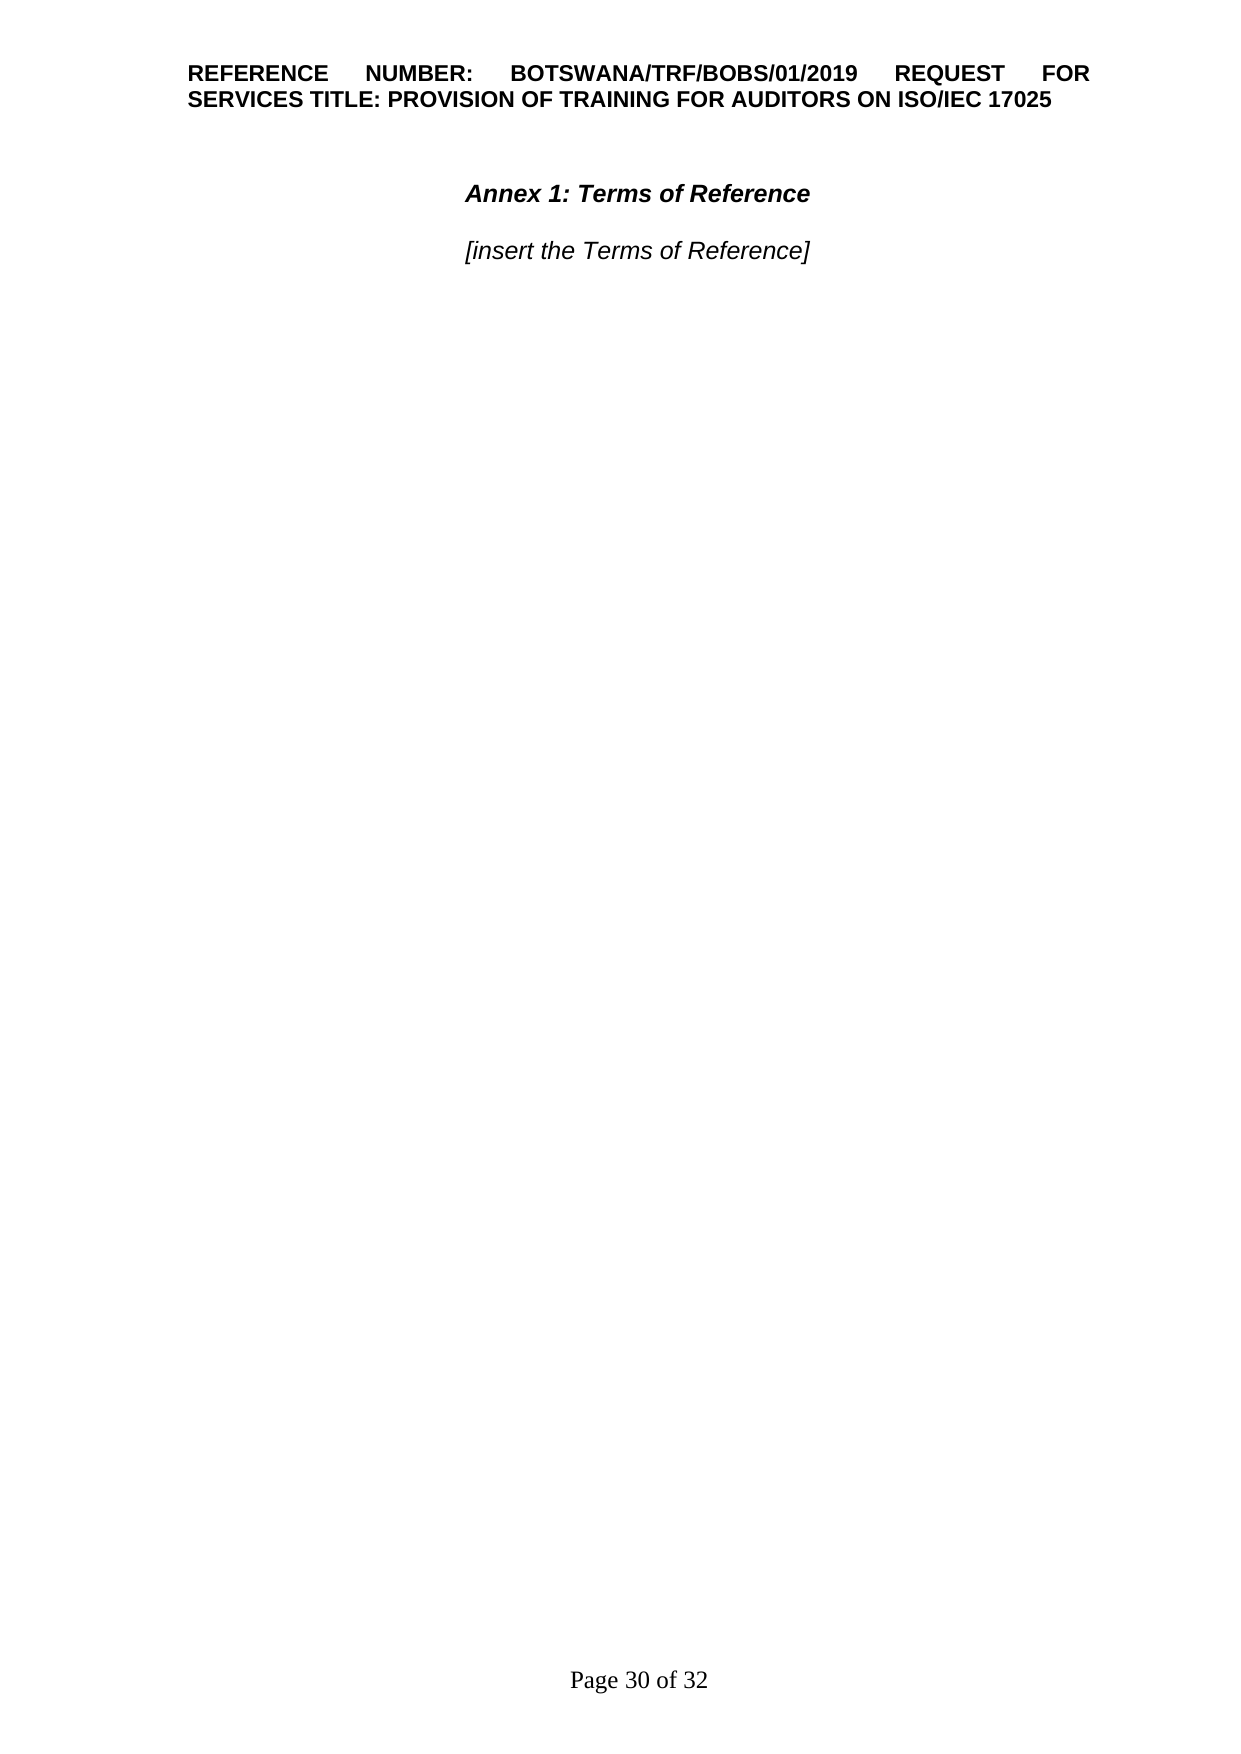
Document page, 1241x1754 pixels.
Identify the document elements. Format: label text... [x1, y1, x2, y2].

text Annex 1: Terms of Reference [187, 179, 1090, 207]
text [insert the Terms of Reference] [187, 236, 1090, 265]
